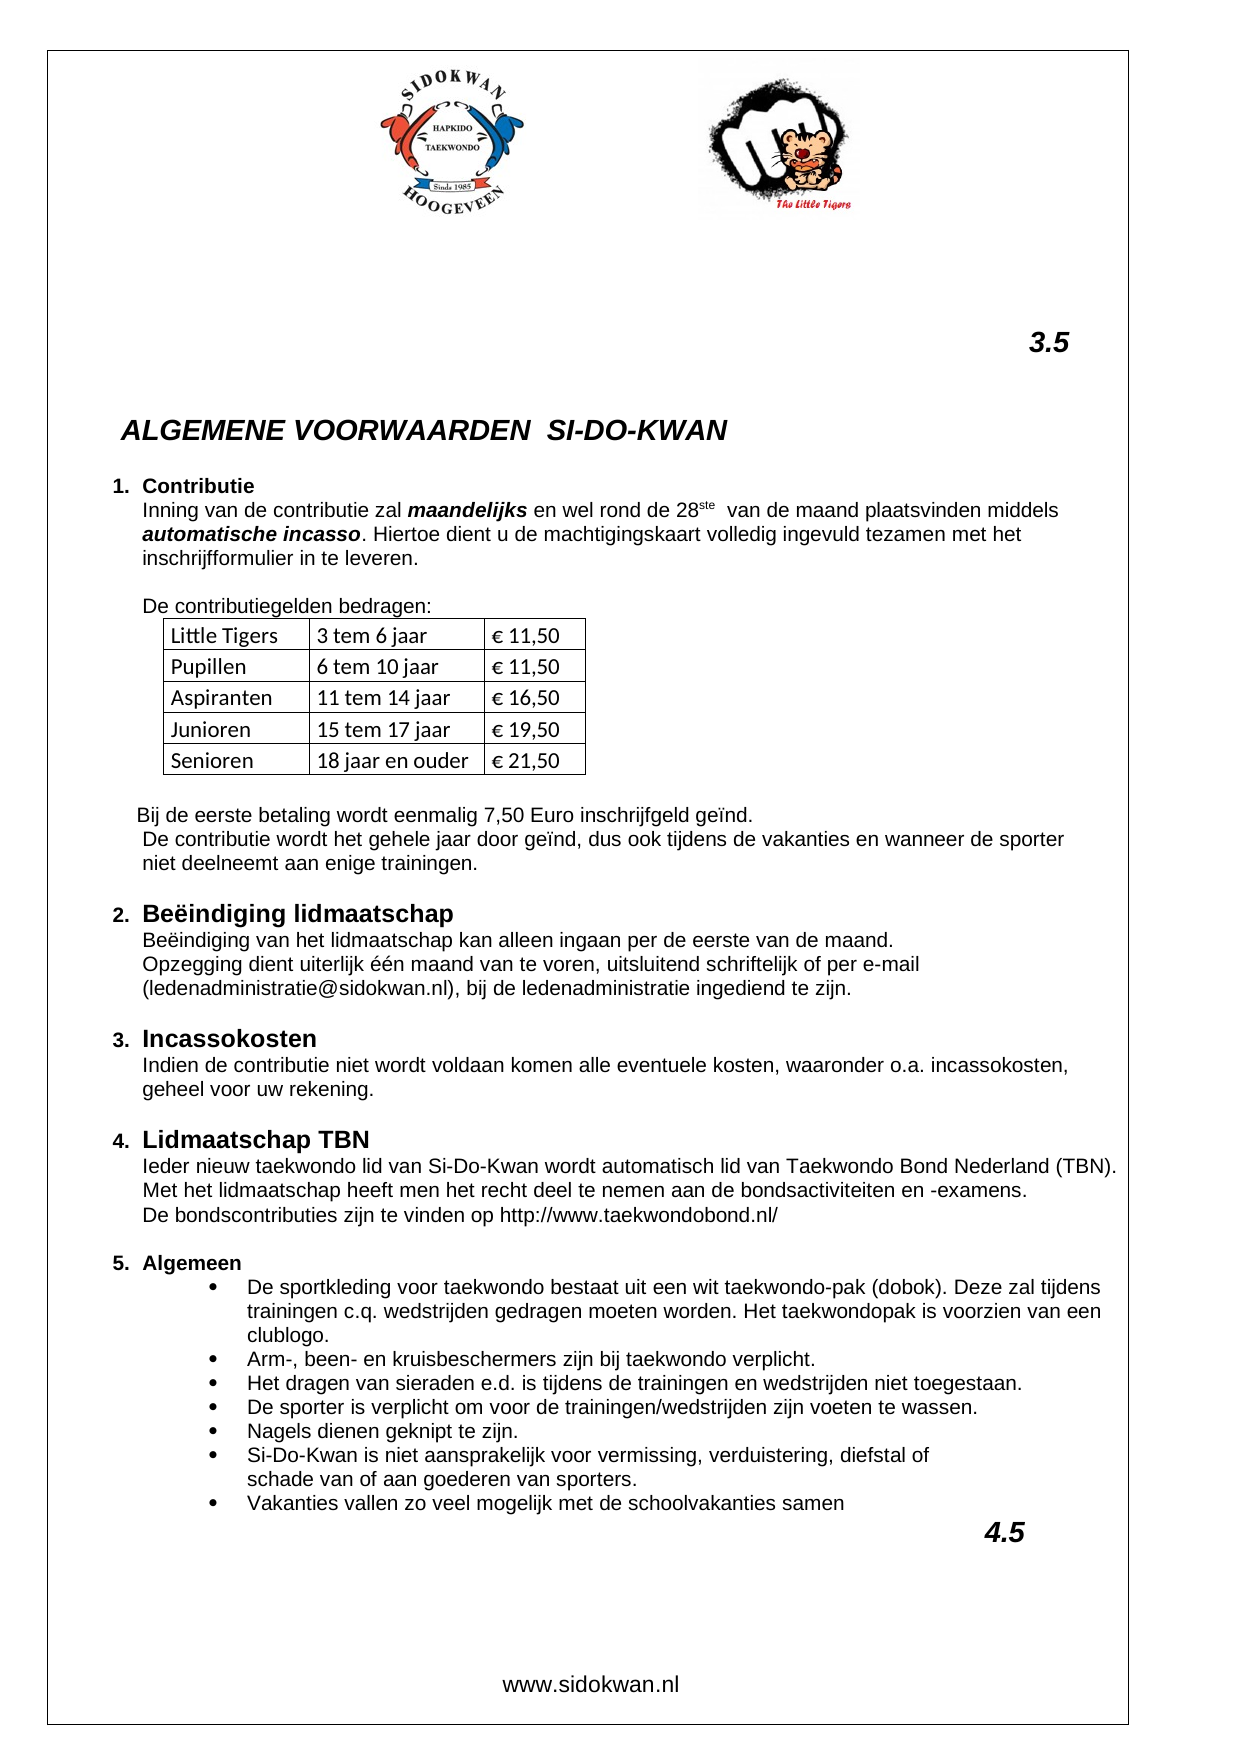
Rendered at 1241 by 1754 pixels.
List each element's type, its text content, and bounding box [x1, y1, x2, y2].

text 3. Incassokosten [112, 1024, 1128, 1053]
text ALGEMENE VOORWAARDEN SI-DO-KWAN [112, 413, 1128, 447]
text 2. Beëindiging lidmaatschap [112, 899, 1128, 928]
text 3.5 [112, 325, 1128, 359]
text Ieder nieuw taekwondo lid van Si-Do-Kwan wordt automatisch lid van Taekwondo Bond Nederland (TBN). [112, 1154, 1128, 1178]
list De sportkleding voor taekwondo bestaat uit een wit taekwondo-pak (dobok). Deze zal tijdens trainingen c.q. wedstrijden gedragen moeten worden. Het taekwondopak is voorzien van een clublogo. [209, 1275, 1128, 1347]
text Indien de contributie niet wordt voldaan komen alle eventuele kosten, waaronder o.a. incassokosten, geheel voor uw rekening. [142, 1053, 1128, 1101]
list Vakanties vallen zo veel mogelijk met de schoolvakanties samen [209, 1491, 1128, 1515]
list Nagels dienen geknipt te zijn. [209, 1419, 1128, 1443]
text Bij de eerste betaling wordt eenmalig 7,50 Euro inschrijfgeld geïnd. [112, 802, 1128, 827]
table_cell Aspiranten [164, 682, 309, 712]
list Arm-, been- en kruisbeschermers zijn bij taekwondo verplicht. [209, 1347, 1128, 1371]
table_cell € 21,50 [485, 744, 585, 774]
text Beëindiging van het lidmaatschap kan alleen ingaan per de eerste van de maand. [142, 928, 1128, 952]
table_header Little Tigers [164, 619, 309, 649]
table_cell 15 tem 17 jaar [310, 713, 484, 743]
text niet deelneemt aan enige trainingen. [112, 851, 1128, 875]
table_cell Senioren [164, 744, 309, 774]
list Contributie Inning van de contributie zal maandelijks en wel rond de 28ste van de maand plaatsvinden middels automatische incasso. Hiertoe dient u de machtigingskaart volledig ingevuld tezamen met het inschrijfformulier in te leveren. [112, 474, 1128, 570]
table_cell Junioren [164, 713, 309, 743]
text De contributie wordt het gehele jaar door geïnd, dus ook tijdens de vakanties en wanneer de sporter [112, 827, 1128, 851]
list De sporter is verplicht om voor de trainingen/wedstrijden zijn voeten te wassen. [209, 1395, 1128, 1419]
text Met het lidmaatschap heeft men het recht deel te nemen aan de bondsactiviteiten en -examens. [112, 1178, 1128, 1202]
table_cell 18 jaar en ouder [310, 744, 484, 774]
list Het dragen van sieraden e.d. is tijdens de trainingen en wedstrijden niet toegestaan. [209, 1371, 1128, 1395]
text 4. Lidmaatschap TBN [112, 1125, 1128, 1154]
text De bondscontributies zijn te vinden op http://www.taekwondobond.nl/ [112, 1202, 1128, 1227]
table_cell 11 tem 14 jaar [310, 682, 484, 712]
table_header € 11,50 [485, 619, 585, 649]
picture [698, 58, 860, 220]
list Si-Do-Kwan is niet aansprakelijk voor vermissing, verduistering, diefstal of [209, 1443, 1128, 1467]
text schade van of aan goederen van sporters. [247, 1467, 1128, 1491]
text 4.5 [112, 1515, 1128, 1549]
table_cell € 19,50 [485, 713, 585, 743]
text Opzegging dient uiterlijk één maand van te voren, uitsluitend schriftelijk of per e-mail (ledenadministratie@sidokwan.nl), bij de ledenadministratie ingediend te zijn. [142, 952, 1128, 1000]
table_cell Pupillen [164, 650, 309, 681]
picture [366, 65, 537, 220]
table_cell € 16,50 [485, 682, 585, 712]
table_header 3 tem 6 jaar [310, 619, 484, 649]
text De contributiegelden bedragen: [142, 594, 1128, 618]
table_cell € 11,50 [485, 650, 585, 681]
table_cell 6 tem 10 jaar [310, 650, 484, 681]
text 5. Algemeen [112, 1251, 1128, 1275]
